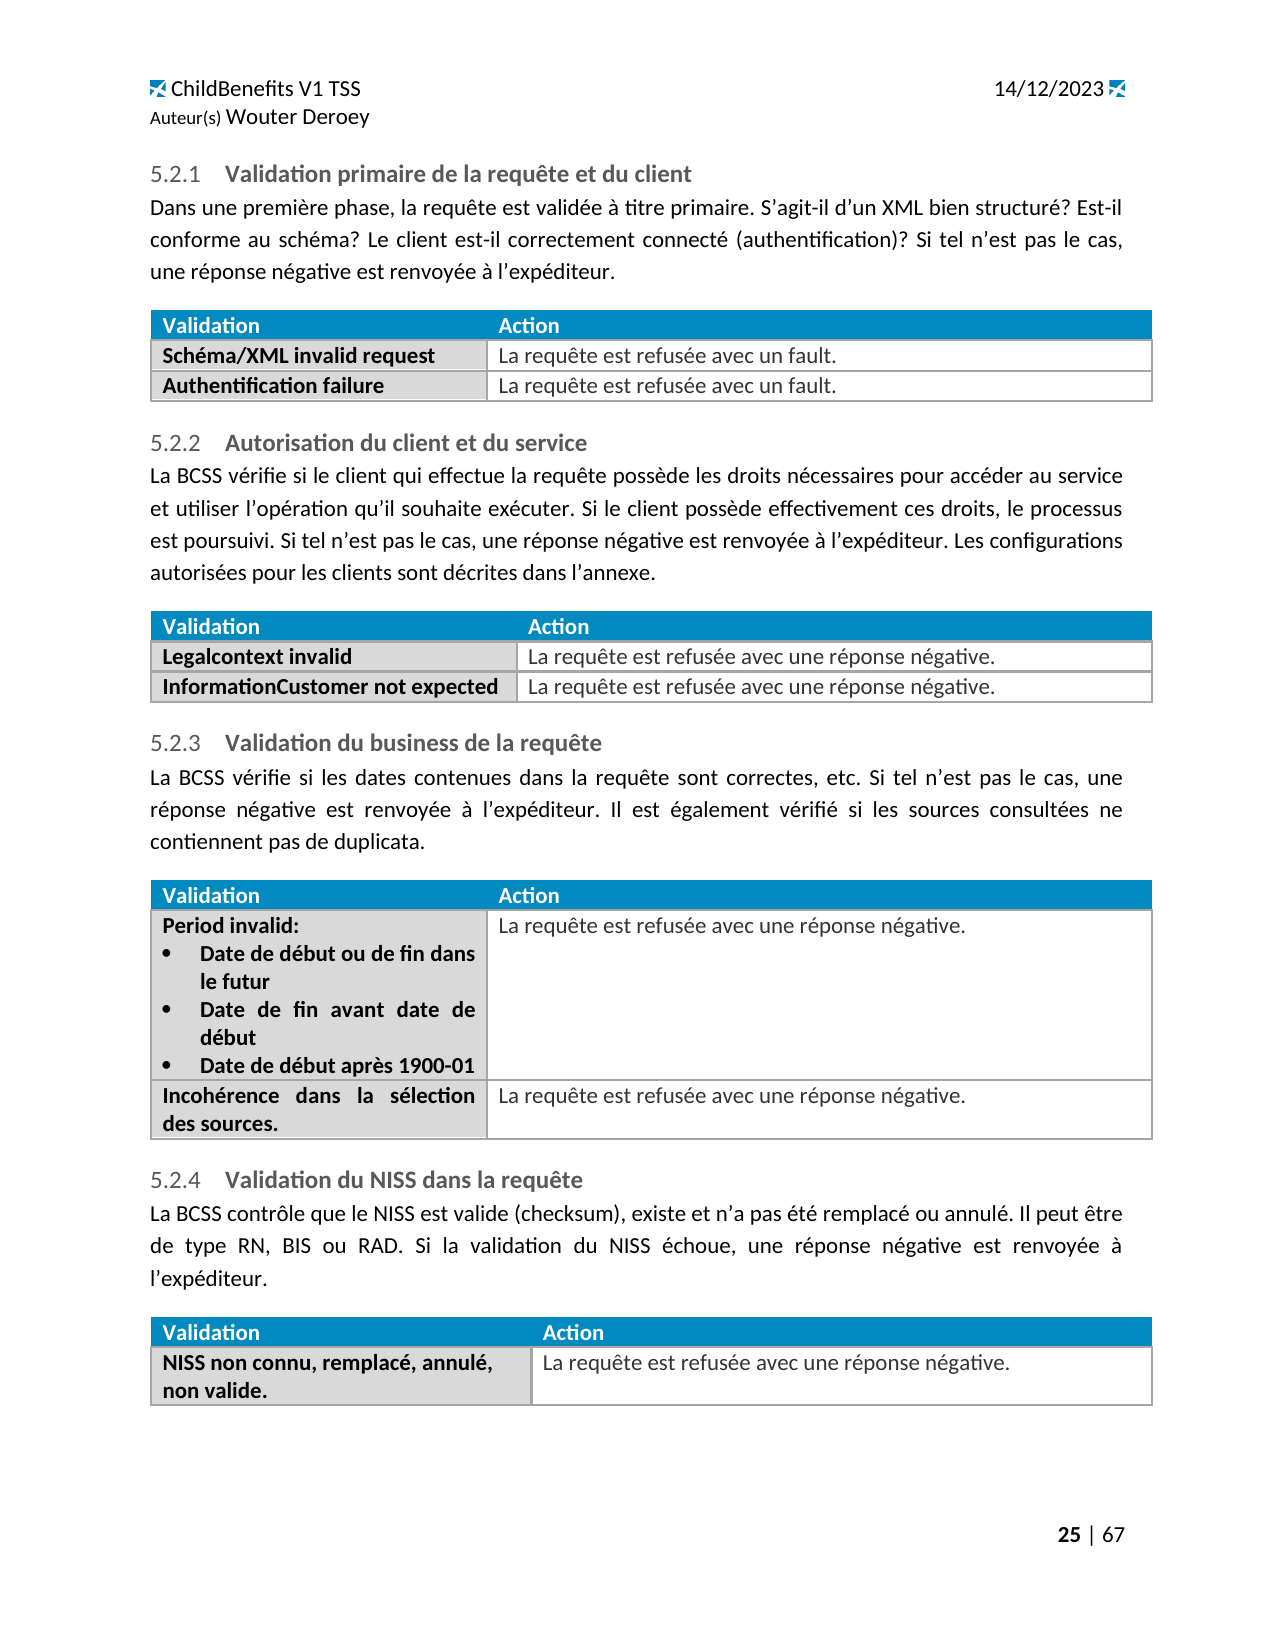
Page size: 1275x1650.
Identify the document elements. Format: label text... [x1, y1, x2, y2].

table_cell Legalcontext invalid [152, 643, 516, 670]
table_header Action [488, 311, 1151, 339]
table_header Validation [152, 311, 487, 339]
table_cell Incohérence dans la sélection des sources. [152, 1081, 486, 1137]
table_header Action [488, 881, 1151, 909]
subtitle Validation du NISS dans la requête [150, 1164, 1125, 1195]
table_header Action [532, 1318, 1151, 1346]
table_header Validation [152, 612, 516, 640]
table_cell NISS non connu, remplacé, annulé, non valide. [152, 1348, 530, 1404]
table_header Action [517, 612, 1151, 640]
table_cell La requête est refusée avec une réponse négative. [488, 911, 1151, 1079]
table_cell La requête est refusée avec une réponse négative. [533, 1348, 1151, 1404]
table_cell Authentification failure [152, 372, 486, 399]
subtitle Validation primaire de la requête et du client [150, 158, 1125, 188]
subtitle Autorisation du client et du service [150, 427, 1125, 457]
text Dans une première phase, la requête est validée à titre primaire. S’agit-il d’un XML bien structuré? Est-il conforme au schéma? Le client est-il correctement connecté (authentification)? Si tel n’est pas le cas, une réponse négative est renvoyée à l’expéditeur. [150, 193, 1125, 285]
text La BCSS vérifie si le client qui effectue la requête possède les droits nécessaires pour accéder au service et utiliser l’opération qu’il souhaite exécuter. Si le client possède effectivement ces droits, le processus est poursuivi. Si tel n’est pas le cas, une réponse négative est renvoyée à l’expéditeur. Les configurations autorisées pour les clients sont décrites dans l’annexe. [150, 462, 1125, 586]
table_cell InformationCustomer not expected [152, 673, 516, 701]
table_cell La requête est refusée avec une réponse négative. [518, 643, 1151, 670]
text La BCSS contrôle que le NISS est valide (checksum), existe et n’a pas été remplacé ou annulé. Il peut être de type RN, BIS ou RAD. Si la validation du NISS échoue, une réponse négative est renvoyée à l’expéditeur. [150, 1199, 1125, 1292]
table_cell Schéma/XML invalid request [152, 341, 486, 369]
table_cell Period invalid: Date de début ou de fin dans le futur Date de fin avant date de début Date de début après 1900-01 [152, 911, 486, 1079]
text La BCSS vérifie si les dates contenues dans la requête sont correctes, etc. Si tel n’est pas le cas, une réponse négative est renvoyée à l’expéditeur. Il est également vérifié si les sources consultées ne contiennent pas de duplicata. [150, 763, 1125, 855]
table_cell La requête est refusée avec un fault. [488, 341, 1151, 369]
table_cell La requête est refusée avec une réponse négative. [518, 673, 1151, 701]
table_header Validation [152, 881, 487, 909]
table_header Validation [152, 1318, 531, 1346]
table_cell La requête est refusée avec une réponse négative. [488, 1081, 1151, 1137]
picture [1109, 86, 1125, 97]
picture [150, 84, 166, 97]
table_cell La requête est refusée avec un fault. [488, 372, 1151, 399]
subtitle Validation du business de la requête [150, 728, 1125, 758]
